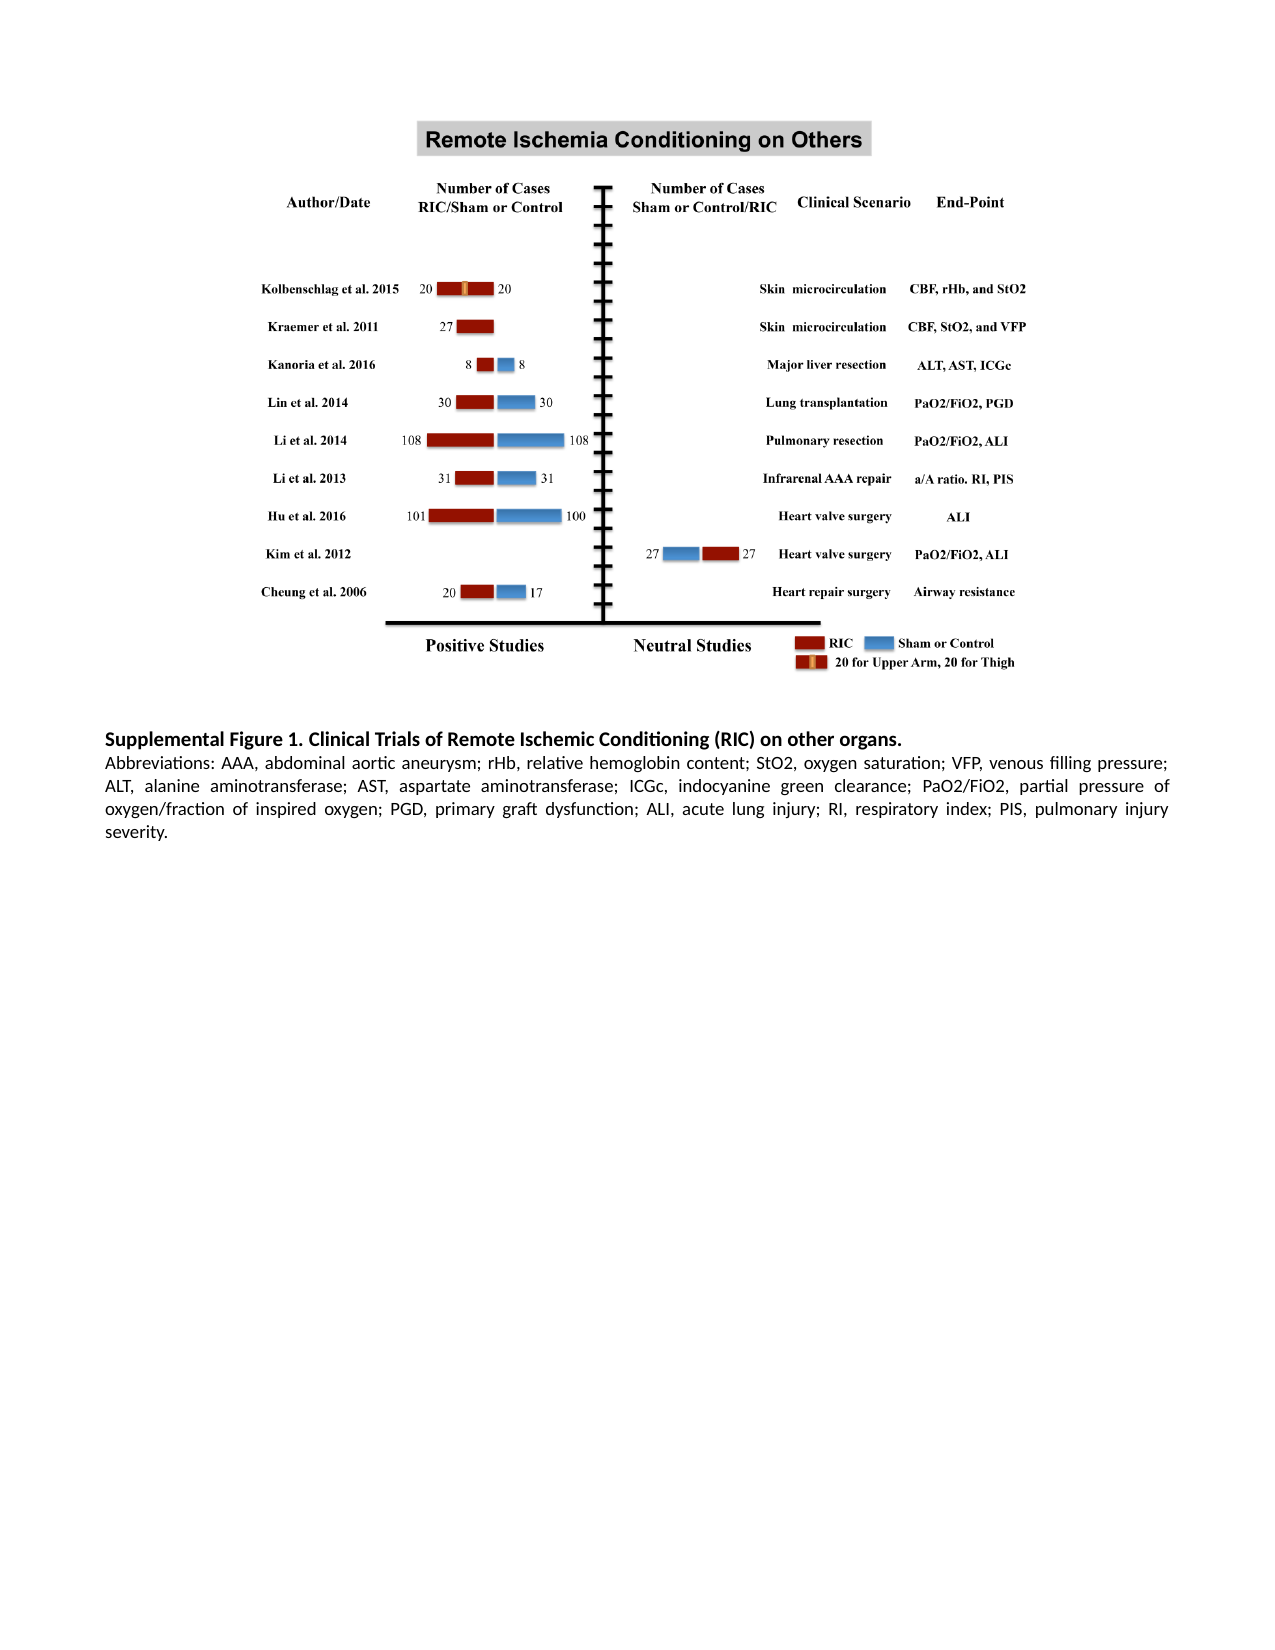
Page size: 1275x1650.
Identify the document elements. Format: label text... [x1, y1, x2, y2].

text Supplemental Figure 1. Clinical Trials of Remote Ischemic Conditioning (RIC) on other organs. [105, 726, 1170, 751]
picture [237, 105, 1038, 705]
text Abbreviations: AAA, abdominal aortic aneurysm; rHb, relative hemoglobin content; StO2, oxygen saturation; VFP, venous filling pressure; ALT, alanine aminotransferase; AST, aspartate aminotransferase; ICGc, indocyanine green clearance; PaO2/FiO2, partial pressure of oxygen/fraction of inspired oxygen; PGD, primary graft dysfunction; ALI, acute lung injury; RI, respiratory index; PIS, pulmonary injury severity. [105, 751, 1170, 843]
